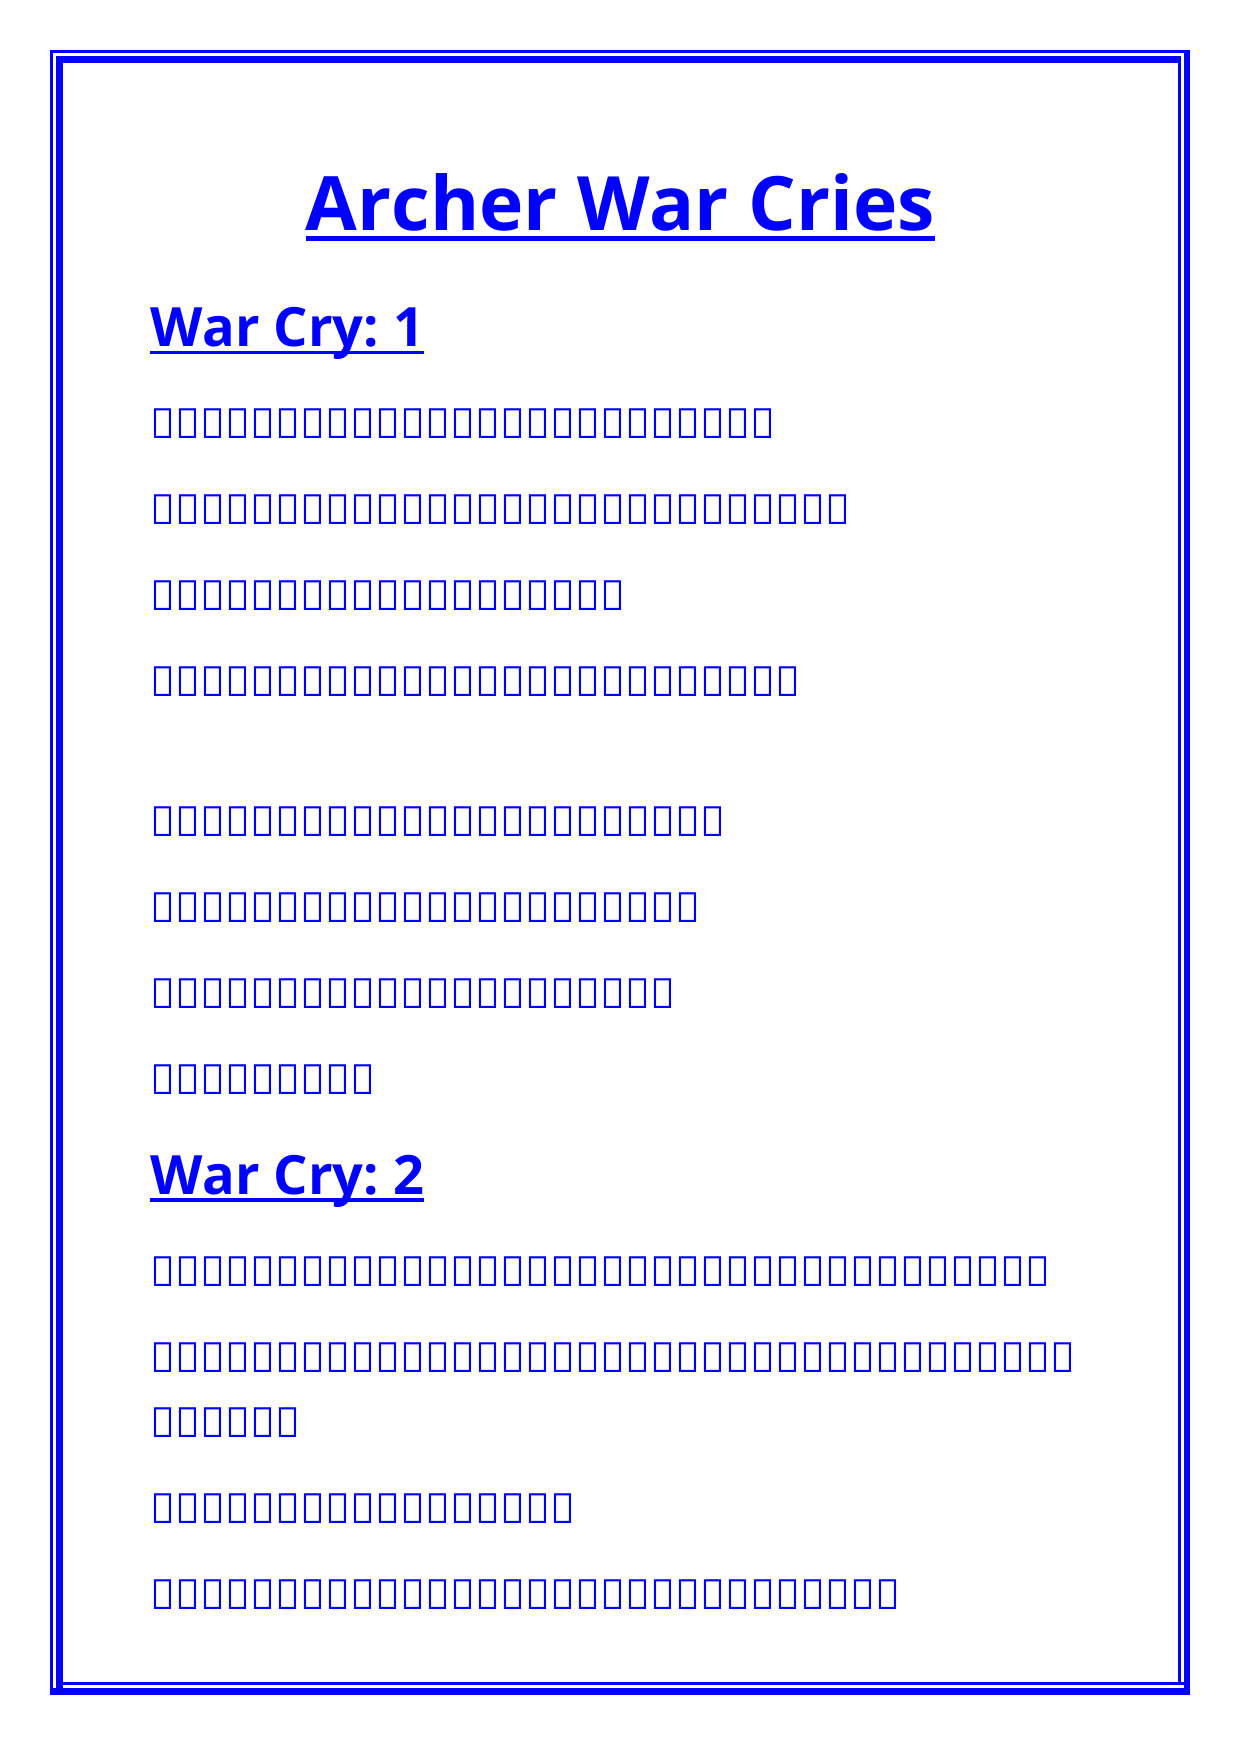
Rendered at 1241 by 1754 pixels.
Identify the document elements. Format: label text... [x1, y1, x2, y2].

text War Cry: 2 [150, 1136, 1090, 1210]
text  [150, 652, 1090, 709]
text  [150, 1565, 1090, 1622]
text Archer War Cries [150, 150, 1090, 252]
text  [150, 792, 1090, 849]
text War Cry: 1 [150, 288, 1090, 362]
text  [150, 1050, 1090, 1107]
text  [150, 1328, 1090, 1450]
text  [150, 1479, 1090, 1536]
text  [150, 566, 1090, 623]
text  [150, 964, 1090, 1021]
text  [150, 878, 1090, 935]
text  [150, 1242, 1090, 1298]
text  [150, 480, 1090, 537]
text  [150, 394, 1090, 451]
